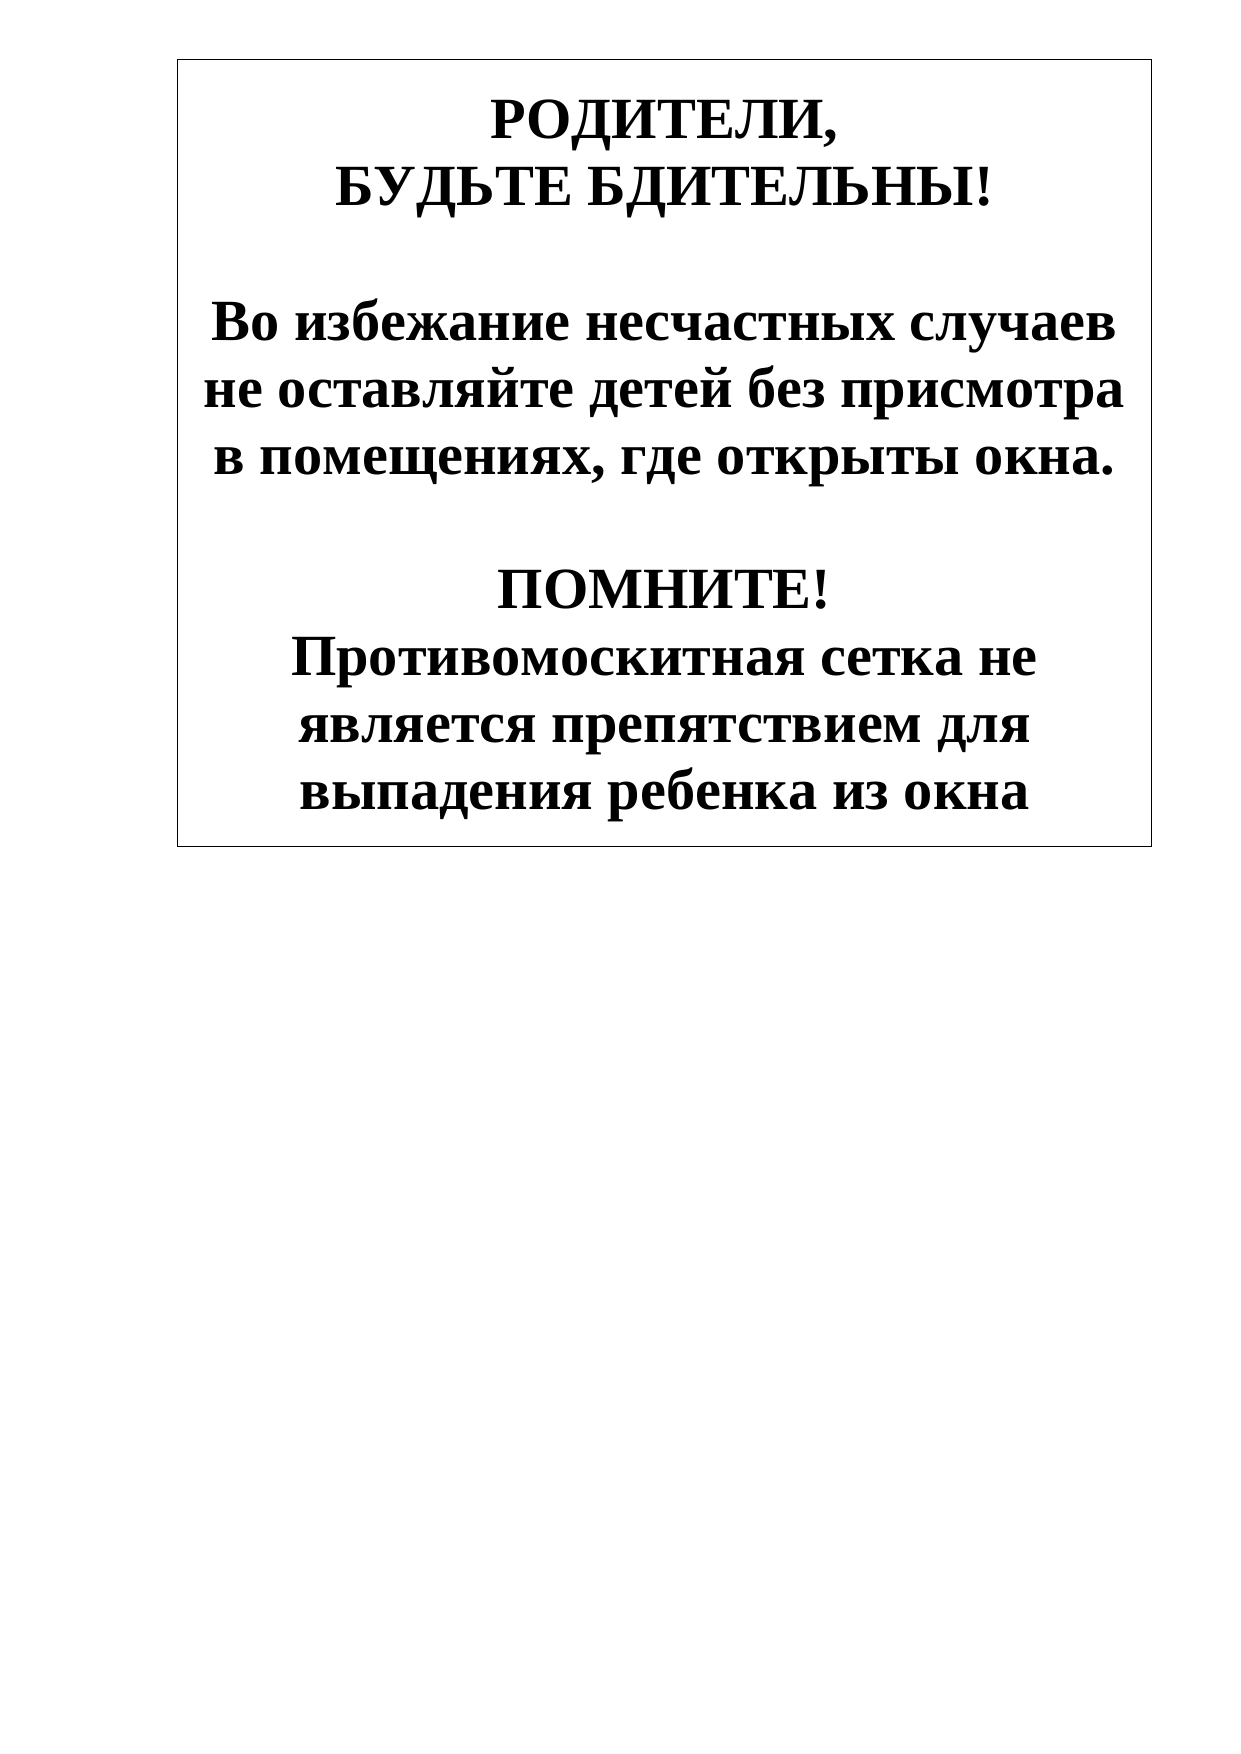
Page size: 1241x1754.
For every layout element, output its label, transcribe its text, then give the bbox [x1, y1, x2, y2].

table_header РОДИТЕЛИ, БУДЬТЕ БДИТЕЛЬНЫ! Во избежание несчастных случаев не оставляйте детей без присмотра в помещениях, где открыты окна. ПОМНИТЕ! Противомоскитная сетка не является препятствием для выпадения ребенка из окна [178, 60, 1151, 846]
